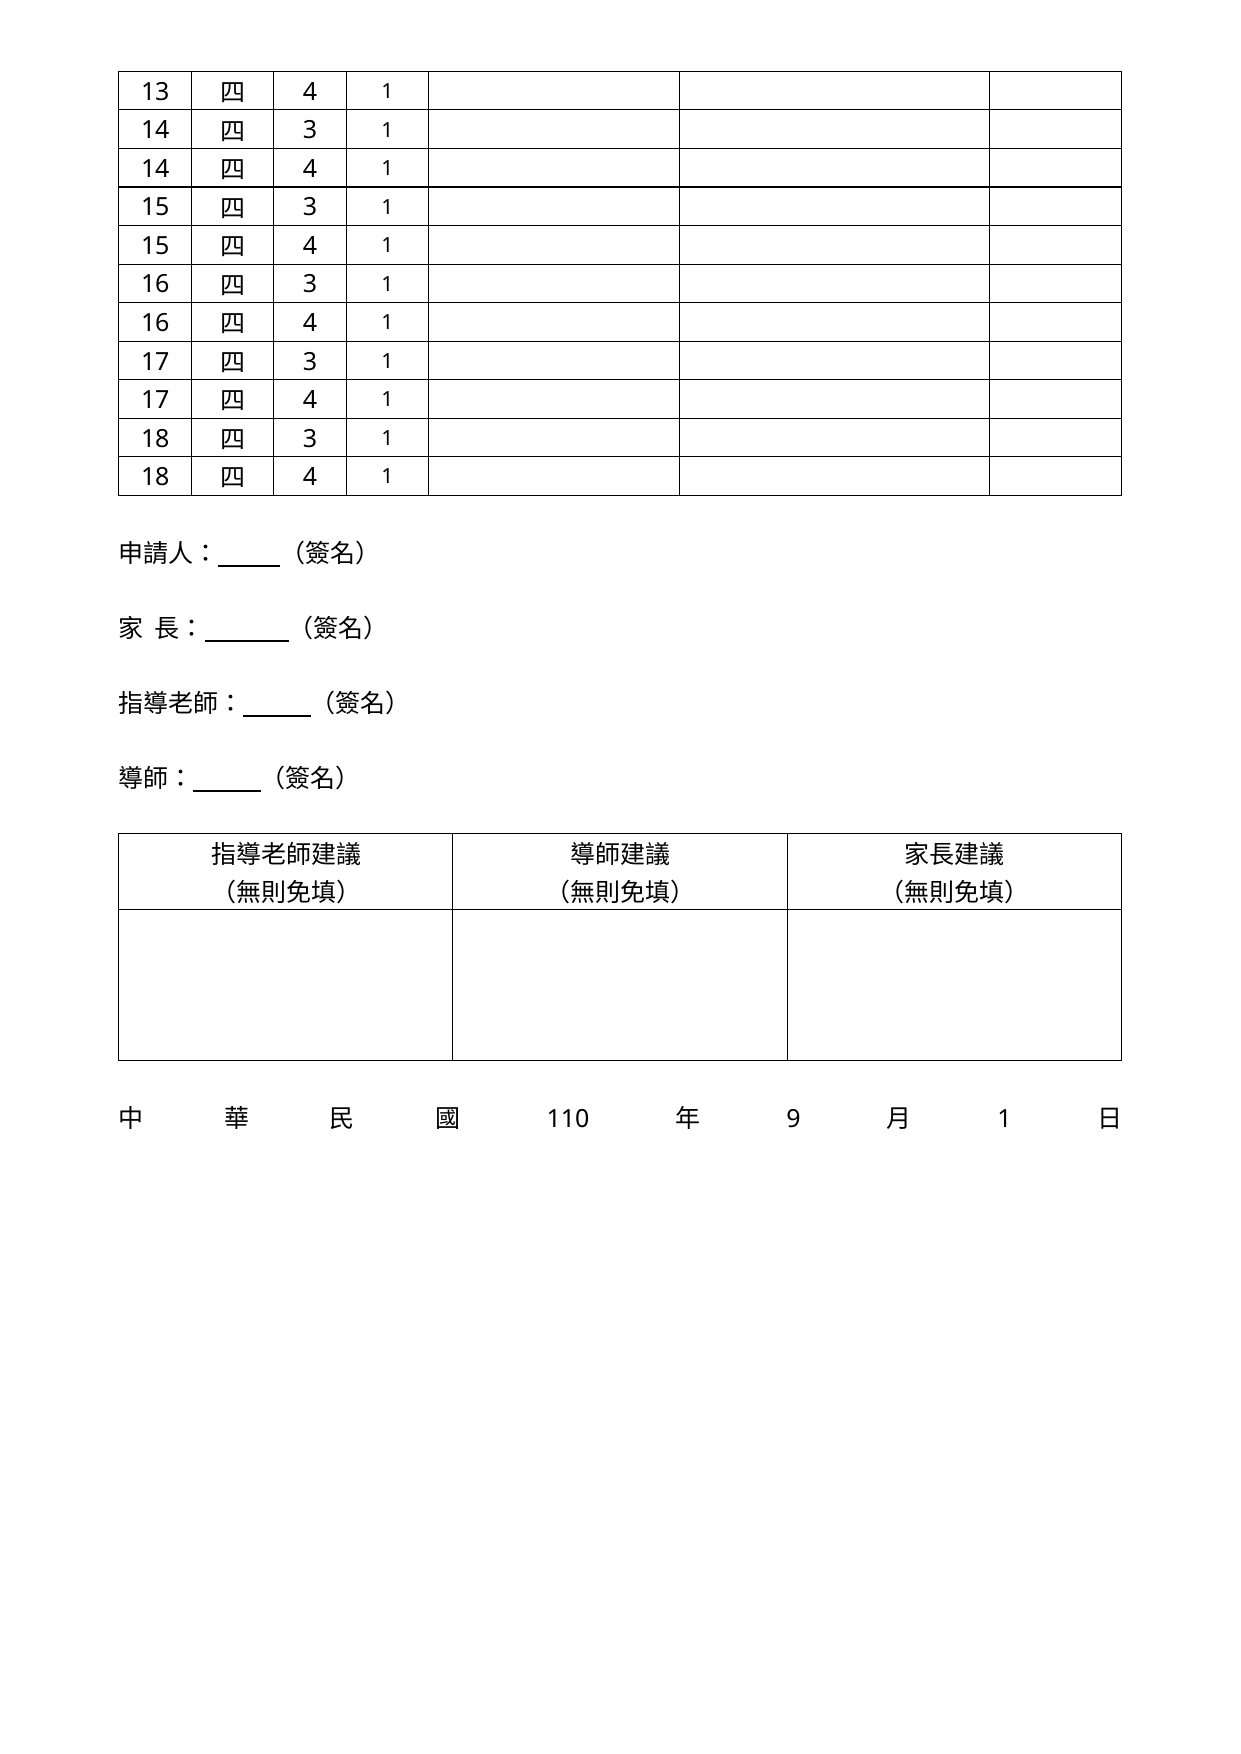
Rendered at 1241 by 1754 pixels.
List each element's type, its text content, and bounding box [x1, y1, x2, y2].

table_cell [990, 303, 1121, 341]
table_cell [429, 342, 679, 379]
table_cell 1 [347, 188, 428, 225]
table_cell 1 [347, 457, 428, 495]
table_cell 四 [192, 457, 273, 495]
table_cell 18 [119, 457, 191, 495]
table_cell 3 [274, 342, 346, 379]
table_cell [429, 110, 679, 148]
table_cell 4 [274, 226, 346, 263]
table_cell [429, 265, 679, 302]
table_cell 4 [274, 303, 346, 341]
table_cell 1 [347, 110, 428, 148]
table_cell 14 [119, 149, 191, 186]
table_cell 四 [192, 303, 273, 341]
table_cell [429, 380, 679, 418]
table_cell [429, 226, 679, 263]
table_cell 3 [274, 419, 346, 456]
table_cell [680, 380, 989, 418]
table_cell [453, 910, 787, 1060]
table_cell 四 [192, 419, 273, 456]
table_cell [680, 303, 989, 341]
table_header 指導老師建議 （無則免填） [119, 834, 452, 909]
table_cell [429, 72, 679, 109]
table_cell 4 [274, 72, 346, 109]
text 導師： （簽名） [118, 758, 1122, 796]
table_cell [680, 188, 989, 225]
table_cell [680, 72, 989, 109]
table_cell [990, 380, 1121, 418]
table_cell 1 [347, 149, 428, 186]
table_cell 1 [347, 419, 428, 456]
text 申請人： （簽名） [118, 533, 1122, 571]
table_cell 四 [192, 380, 273, 418]
table_cell 3 [274, 265, 346, 302]
table_cell [990, 226, 1121, 263]
table_cell 13 [119, 72, 191, 109]
table_cell [788, 910, 1121, 1060]
table_cell 16 [119, 303, 191, 341]
table_cell [429, 149, 679, 186]
table_cell [990, 342, 1121, 379]
table_cell 1 [347, 265, 428, 302]
table_cell [429, 188, 679, 225]
table_cell [990, 457, 1121, 495]
table_cell 15 [119, 188, 191, 225]
text 指導老師： （簽名） [118, 683, 1122, 721]
table_cell 3 [274, 188, 346, 225]
table_cell 四 [192, 342, 273, 379]
table_cell [990, 188, 1121, 225]
table_cell 四 [192, 265, 273, 302]
table_cell 4 [274, 457, 346, 495]
table_cell [429, 303, 679, 341]
table_header 家長建議 （無則免填） [788, 834, 1121, 909]
table_cell 1 [347, 342, 428, 379]
table_cell 四 [192, 110, 273, 148]
table_cell [680, 110, 989, 148]
table_cell 四 [192, 149, 273, 186]
table_cell [680, 457, 989, 495]
table_cell [429, 419, 679, 456]
table_cell [680, 149, 989, 186]
table_cell 四 [192, 188, 273, 225]
table_cell [990, 149, 1121, 186]
table_cell 15 [119, 226, 191, 263]
table_cell [680, 226, 989, 263]
table_header 導師建議 （無則免填） [453, 834, 787, 909]
table_cell 14 [119, 110, 191, 148]
table_cell [990, 265, 1121, 302]
table_cell 1 [347, 226, 428, 263]
text 家 長： （簽名） [118, 608, 1122, 646]
table_cell 16 [119, 265, 191, 302]
table_cell [119, 910, 452, 1060]
table_cell 17 [119, 380, 191, 418]
table_cell [990, 72, 1121, 109]
table_cell 1 [347, 303, 428, 341]
table_cell [990, 110, 1121, 148]
table_cell 4 [274, 149, 346, 186]
table_cell 4 [274, 380, 346, 418]
table_cell 1 [347, 72, 428, 109]
table_cell [990, 419, 1121, 456]
table_cell [680, 265, 989, 302]
table_cell 17 [119, 342, 191, 379]
table_cell 1 [347, 380, 428, 418]
table_cell [680, 342, 989, 379]
text 中華民國110年9月1日 [118, 1098, 1122, 1136]
table_cell 四 [192, 226, 273, 263]
table_cell [429, 457, 679, 495]
table_cell 四 [192, 72, 273, 109]
table_cell [680, 419, 989, 456]
table_cell 3 [274, 110, 346, 148]
table_cell 18 [119, 419, 191, 456]
